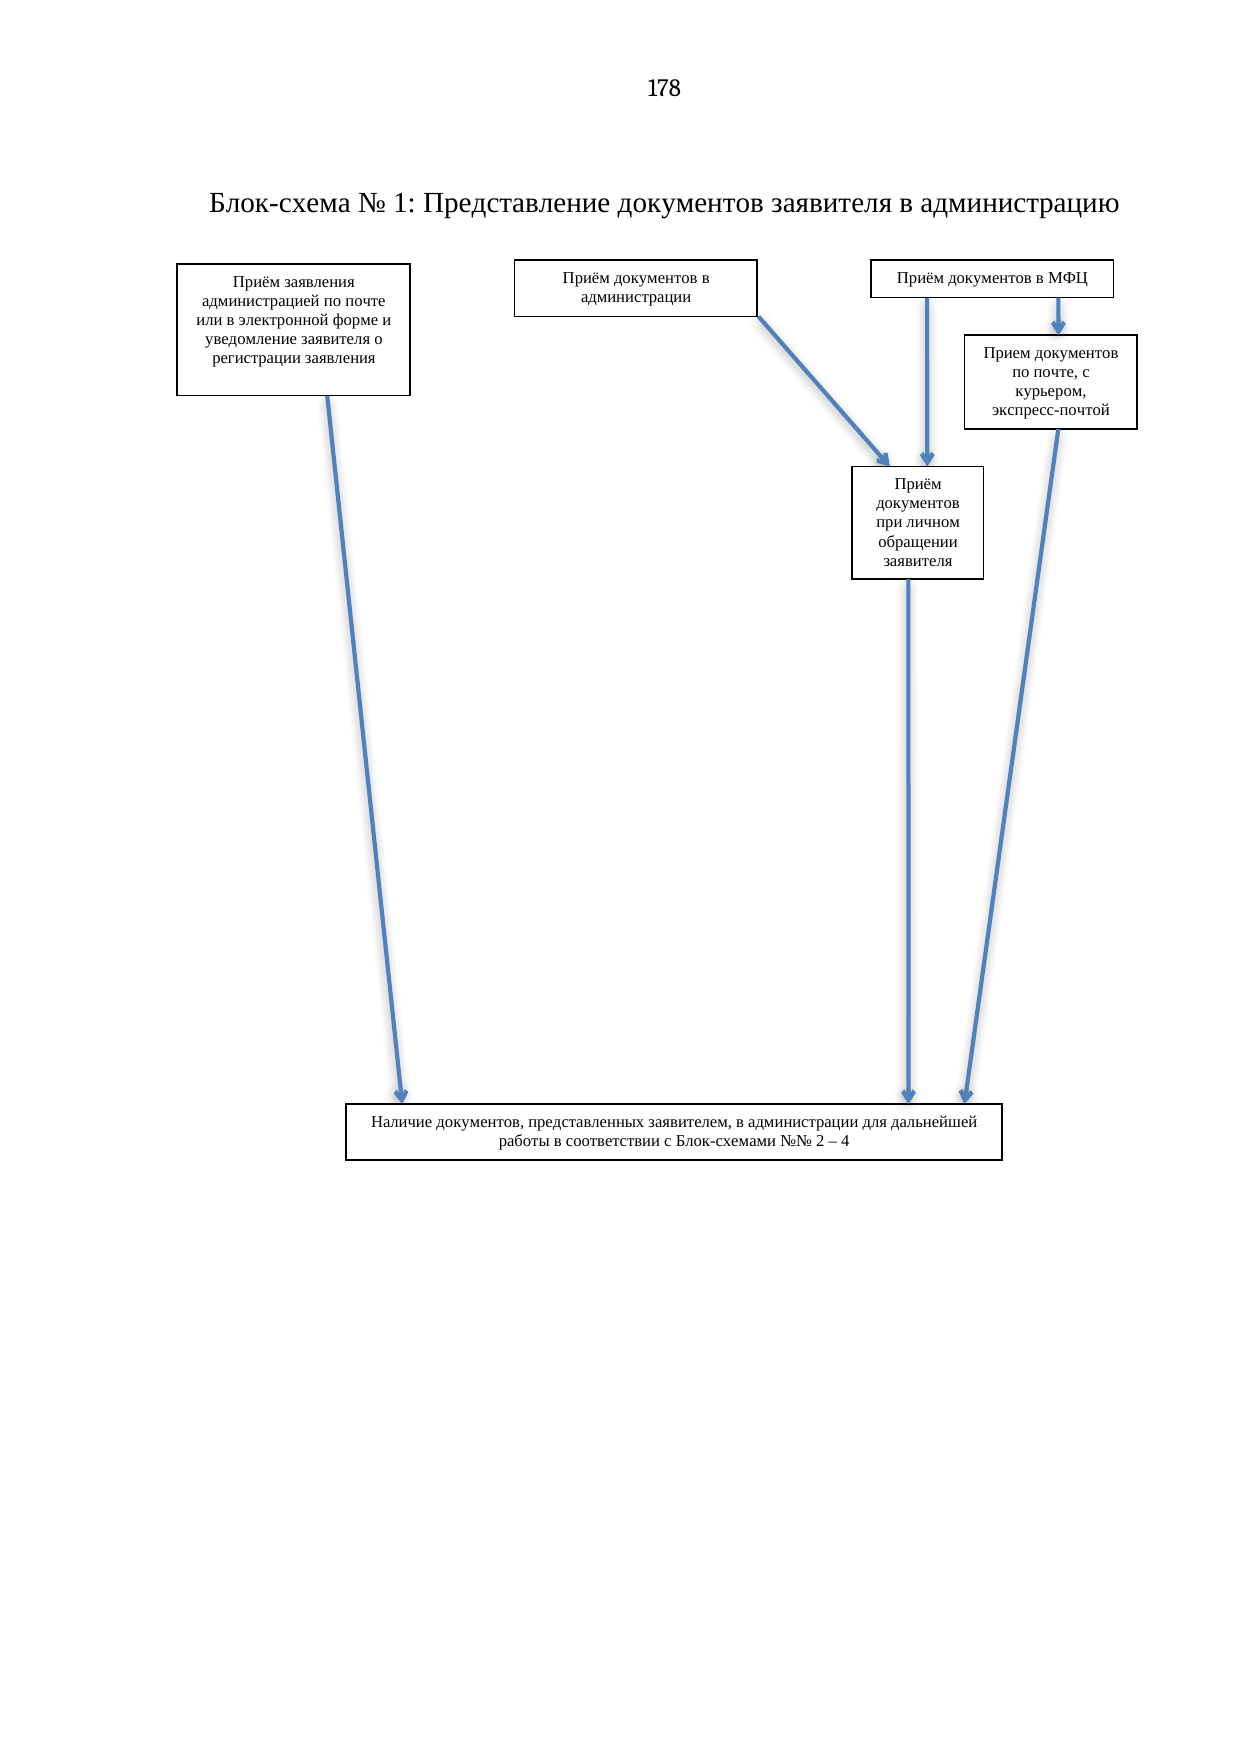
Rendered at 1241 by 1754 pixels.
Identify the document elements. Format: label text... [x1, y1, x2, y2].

text Блок-схема № 1: Представление документов заявителя в администрацию [177, 185, 1152, 219]
